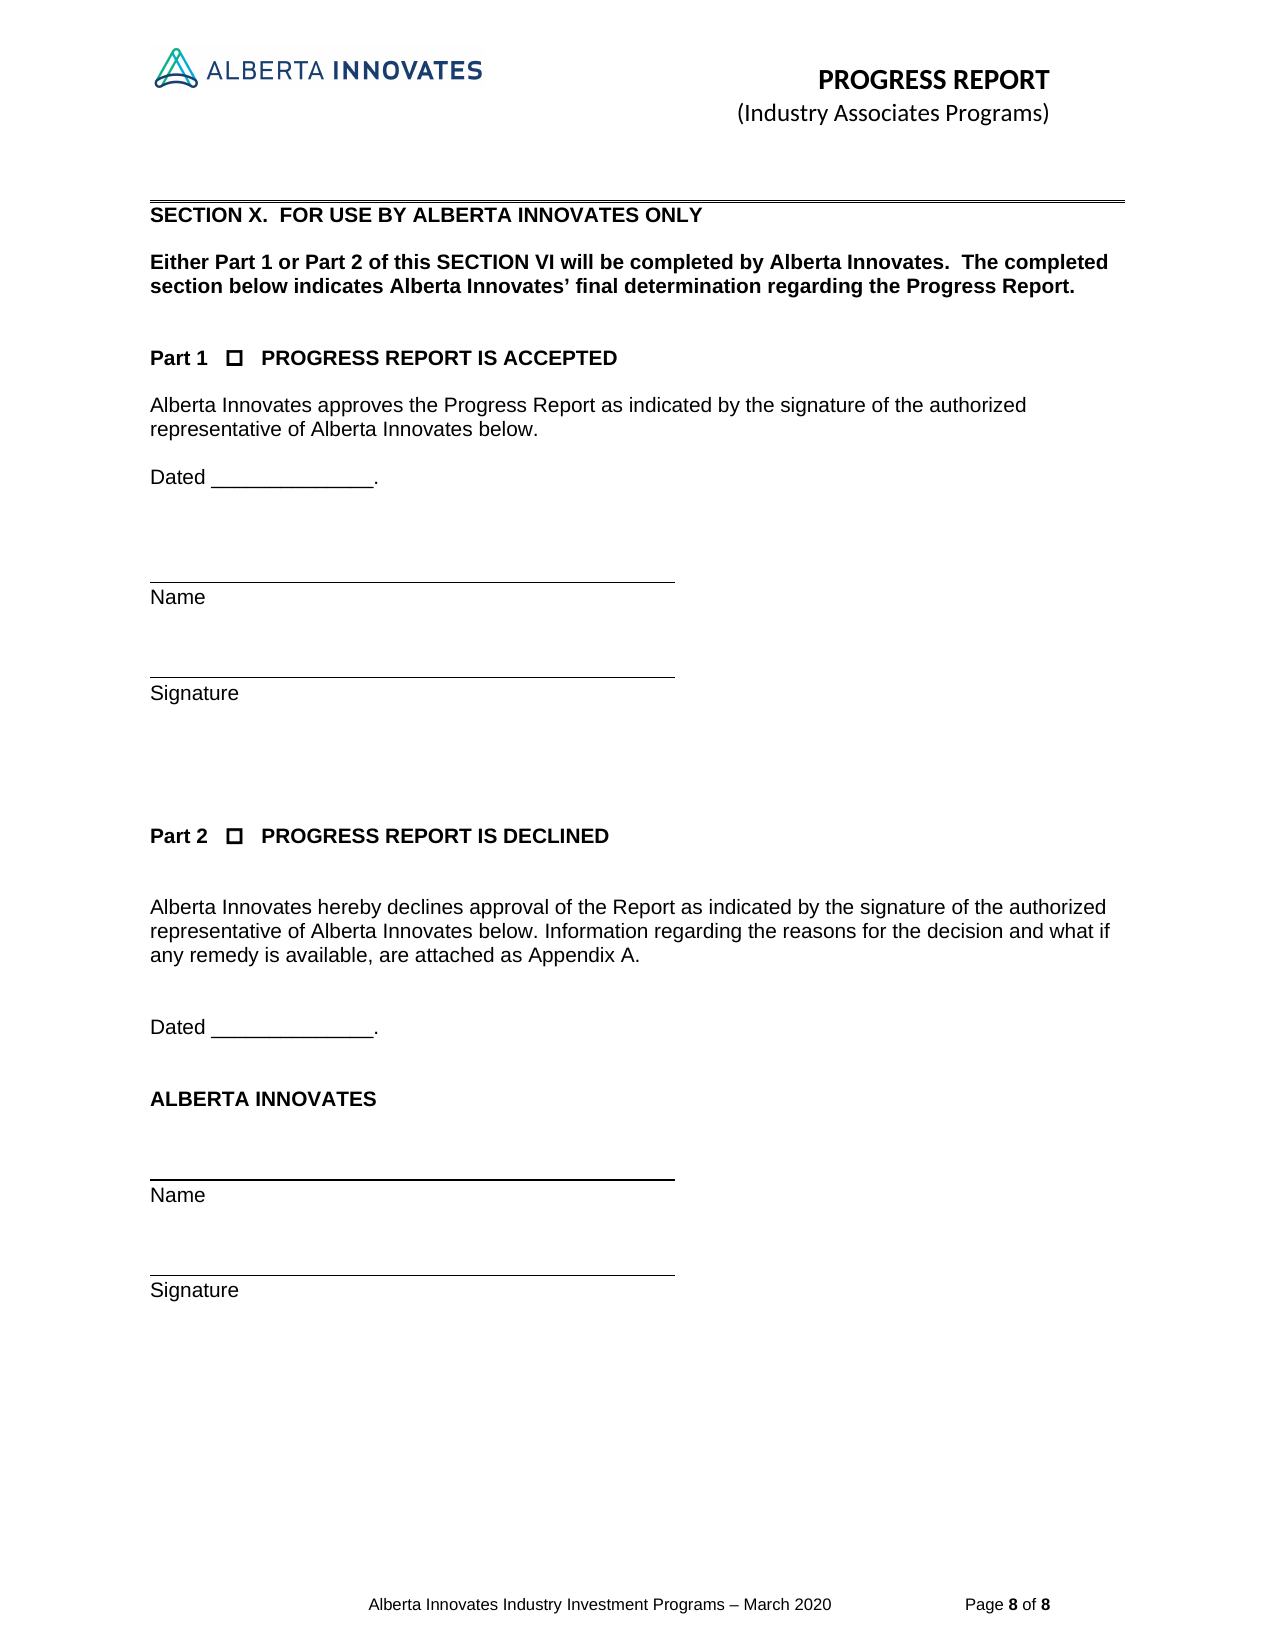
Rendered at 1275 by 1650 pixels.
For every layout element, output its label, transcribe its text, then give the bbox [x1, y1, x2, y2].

text Signature [150, 680, 1125, 704]
subtitle Part 2 PROGRESS REPORT IS DECLINED [150, 824, 1125, 848]
text ALBERTA INNOVATES [150, 1087, 1125, 1111]
subtitle SECTION X. FOR USE BY Alberta Innovates ONLY [150, 203, 1125, 227]
text Name [150, 1182, 1125, 1206]
text Either Part 1 or Part 2 of this SECTION VI will be completed by Alberta Innovates. The completed section below indicates Alberta Innovates’ final determination regarding the Progress Report. [150, 250, 1125, 298]
text Dated ______________. [150, 465, 1125, 489]
text Dated ______________. [150, 1015, 1125, 1039]
text Name [150, 584, 1125, 608]
picture [150, 45, 486, 90]
text Alberta Innovates approves the Progress Report as indicated by the signature of the authorized representative of Alberta Innovates below. [150, 393, 1125, 441]
subtitle Part 1 PROGRESS REPORT IS ACCEPTED [150, 346, 1125, 370]
text Alberta Innovates hereby declines approval of the Report as indicated by the signature of the authorized representative of Alberta Innovates below. Information regarding the reasons for the decision and what if any remedy is available, are attached as Appendix A. [150, 895, 1125, 967]
text Signature [150, 1278, 1125, 1302]
